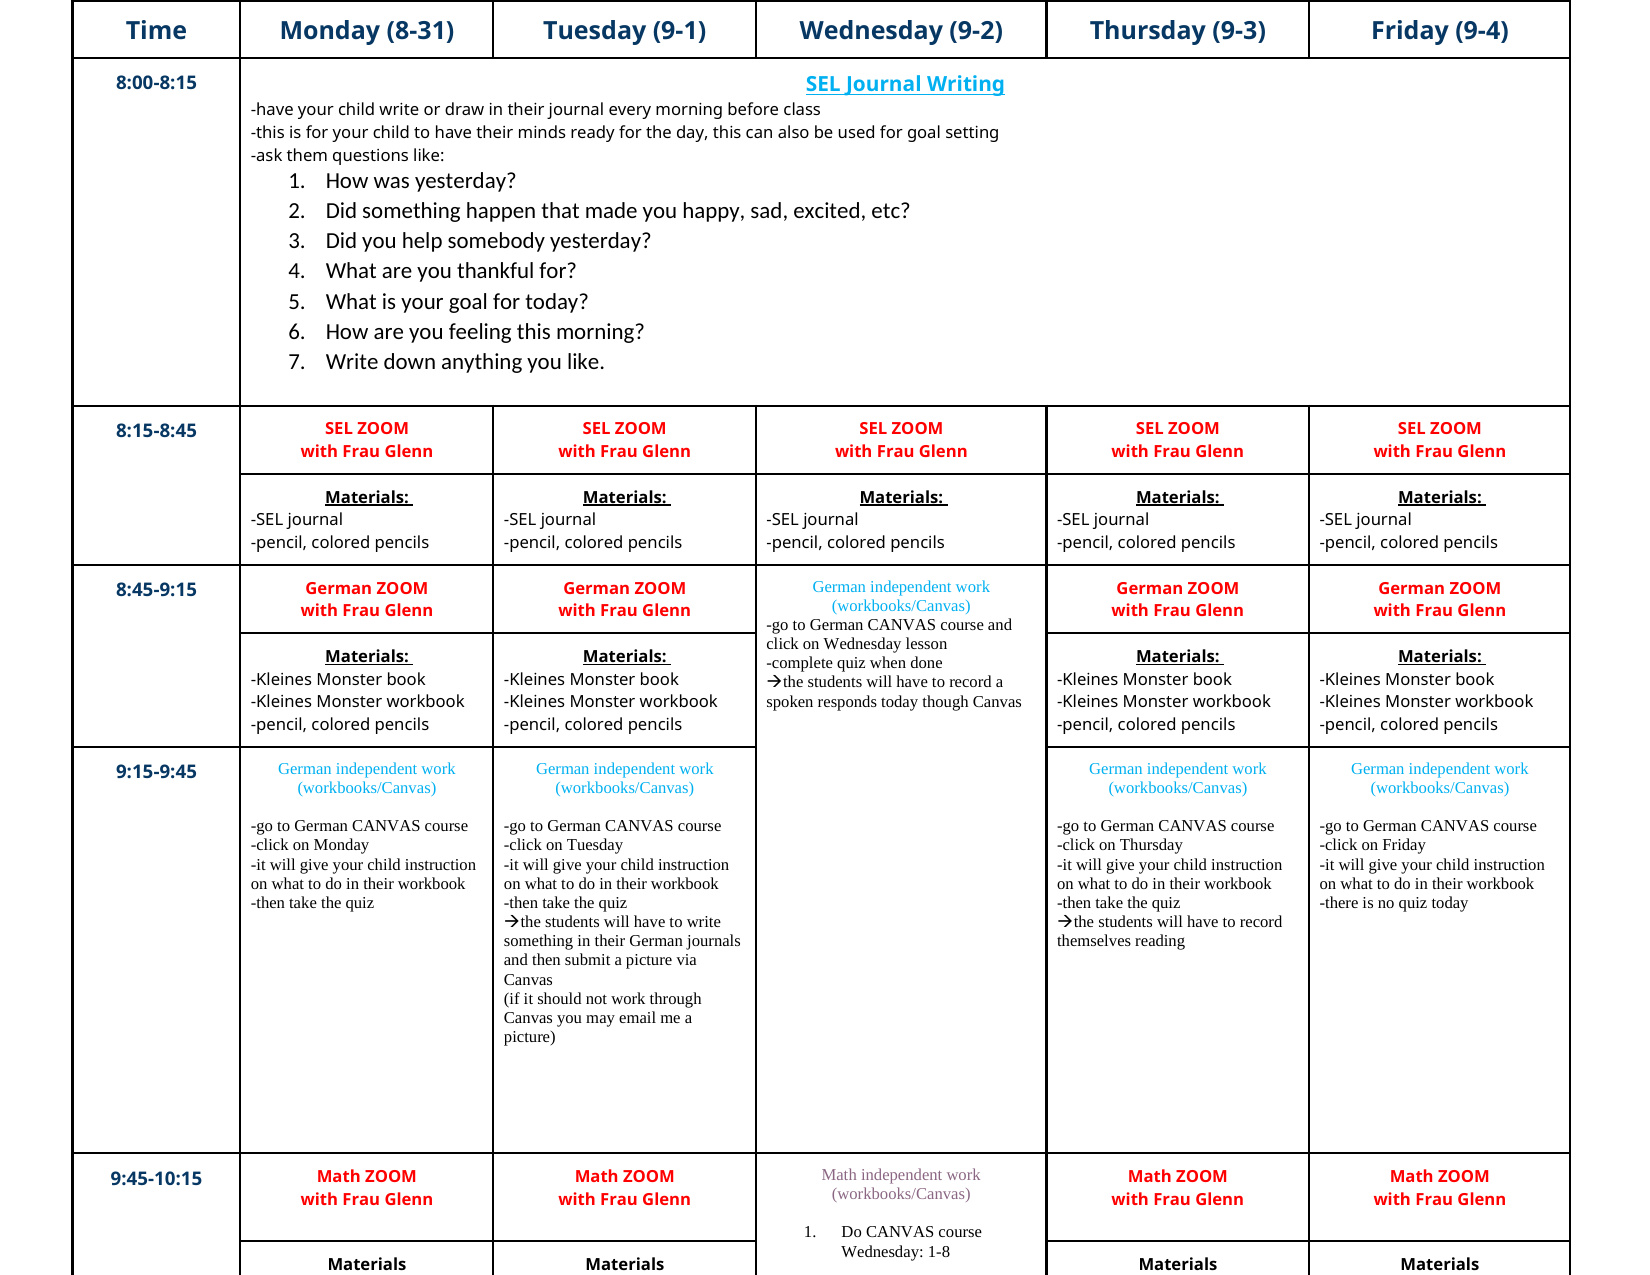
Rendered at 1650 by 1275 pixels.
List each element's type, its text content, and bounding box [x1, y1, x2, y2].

table_header Time [74, 2, 239, 57]
table_cell Materials: -SEL journal -pencil, colored pencils [494, 475, 755, 564]
table_cell Math independent work (workbooks/Canvas) Do CANVAS course Wednesday: 1-8 [757, 1154, 1045, 1275]
table_cell SEL ZOOM with Frau Glenn [241, 407, 492, 473]
table_header Friday (9-4) [1310, 2, 1569, 57]
table_header Thursday (9-3) [1048, 2, 1308, 57]
table_cell 9:15-9:45 [74, 748, 239, 1152]
table_cell Materials -German Envision workbook -Ziplock bag with math manipulatives -pencil, colored pencil [494, 1242, 755, 1275]
table_cell German ZOOM with Frau Glenn [1048, 566, 1308, 632]
table_cell Materials: -Kleines Monster book -Kleines Monster workbook -pencil, colored pencils [241, 634, 492, 746]
table_cell Materials -German Envision workbook -Ziplock bag with math manipulatives -pencil, colored pencil [1310, 1242, 1569, 1275]
table_cell Materials: -SEL journal -pencil, colored pencils [1310, 475, 1569, 564]
table_cell Math ZOOM with Frau Glenn [494, 1154, 755, 1240]
table_cell German independent work (workbooks/Canvas) -go to German CANVAS course -click on Thursday -it will give your child instruction on what to do in their workbook -then take the quiz the students will have to record themselves reading [1048, 748, 1308, 1152]
table_header Monday (8-31) [241, 2, 492, 57]
table_cell German ZOOM with Frau Glenn [241, 566, 492, 632]
table_cell Materials: -SEL journal -pencil, colored pencils [241, 475, 492, 564]
table_cell German independent work (workbooks/Canvas) -go to German CANVAS course and click on Wednesday lesson -complete quiz when done the students will have to record a spoken responds today though Canvas [757, 566, 1045, 1152]
table_cell SEL Journal Writing -have your child write or draw in their journal every morning before class -this is for your child to have their minds ready for the day, this can also be used for goal setting -ask them questions like: How was yesterday? Did something happen that made you happy, sad, excited, etc? Did you help somebody yesterday? What are you thankful for? What is your goal for today? How are you feeling this morning? Write down anything you like. [241, 59, 1569, 404]
table_cell Materials: -Kleines Monster book -Kleines Monster workbook -pencil, colored pencils [494, 634, 755, 746]
table_cell Materials -German Envision workbook -Ziplock bag with math manipulatives -pencil, colored pencil [1048, 1242, 1308, 1275]
table_cell 8:15-8:45 [74, 407, 239, 564]
table_cell 9:45-10:15 [74, 1154, 239, 1275]
table_cell Math ZOOM with Frau Glenn [1310, 1154, 1569, 1240]
table_cell German independent work (workbooks/Canvas) -go to German CANVAS course -click on Monday -it will give your child instruction on what to do in their workbook -then take the quiz [241, 748, 492, 1152]
table_cell SEL ZOOM with Frau Glenn [1310, 407, 1569, 473]
table_cell SEL ZOOM with Frau Glenn [494, 407, 755, 473]
table_cell Materials: -SEL journal -pencil, colored pencils [757, 475, 1045, 564]
table_cell Materials: -Kleines Monster book -Kleines Monster workbook -pencil, colored pencils [1048, 634, 1308, 746]
table_cell SEL ZOOM with Frau Glenn [1048, 407, 1308, 473]
table_cell Materials: -SEL journal -pencil, colored pencils [1048, 475, 1308, 564]
table_cell Math ZOOM with Frau Glenn [241, 1154, 492, 1240]
table_cell Materials: -Kleines Monster book -Kleines Monster workbook -pencil, colored pencils [1310, 634, 1569, 746]
table_cell German independent work (workbooks/Canvas) -go to German CANVAS course -click on Friday -it will give your child instruction on what to do in their workbook -there is no quiz today [1310, 748, 1569, 1152]
table_header Wednesday (9-2) [757, 2, 1045, 57]
table_cell Materials -German Envision workbook -Ziplock bag with math manipulatives -pencil, colored pencil [241, 1242, 492, 1275]
table_header Tuesday (9-1) [494, 2, 755, 57]
table_cell Math ZOOM with Frau Glenn [1048, 1154, 1308, 1240]
table_cell 8:45-9:15 [74, 566, 239, 746]
table_cell German ZOOM with Frau Glenn [494, 566, 755, 632]
table_cell German ZOOM with Frau Glenn [1310, 566, 1569, 632]
table_cell SEL ZOOM with Frau Glenn [757, 407, 1045, 473]
table_cell 8:00-8:15 [74, 59, 239, 404]
table_cell German independent work (workbooks/Canvas) -go to German CANVAS course -click on Tuesday -it will give your child instruction on what to do in their workbook -then take the quiz the students will have to write something in their German journals and then submit a picture via Canvas (if it should not work through Canvas you may email me a picture) [494, 748, 755, 1152]
